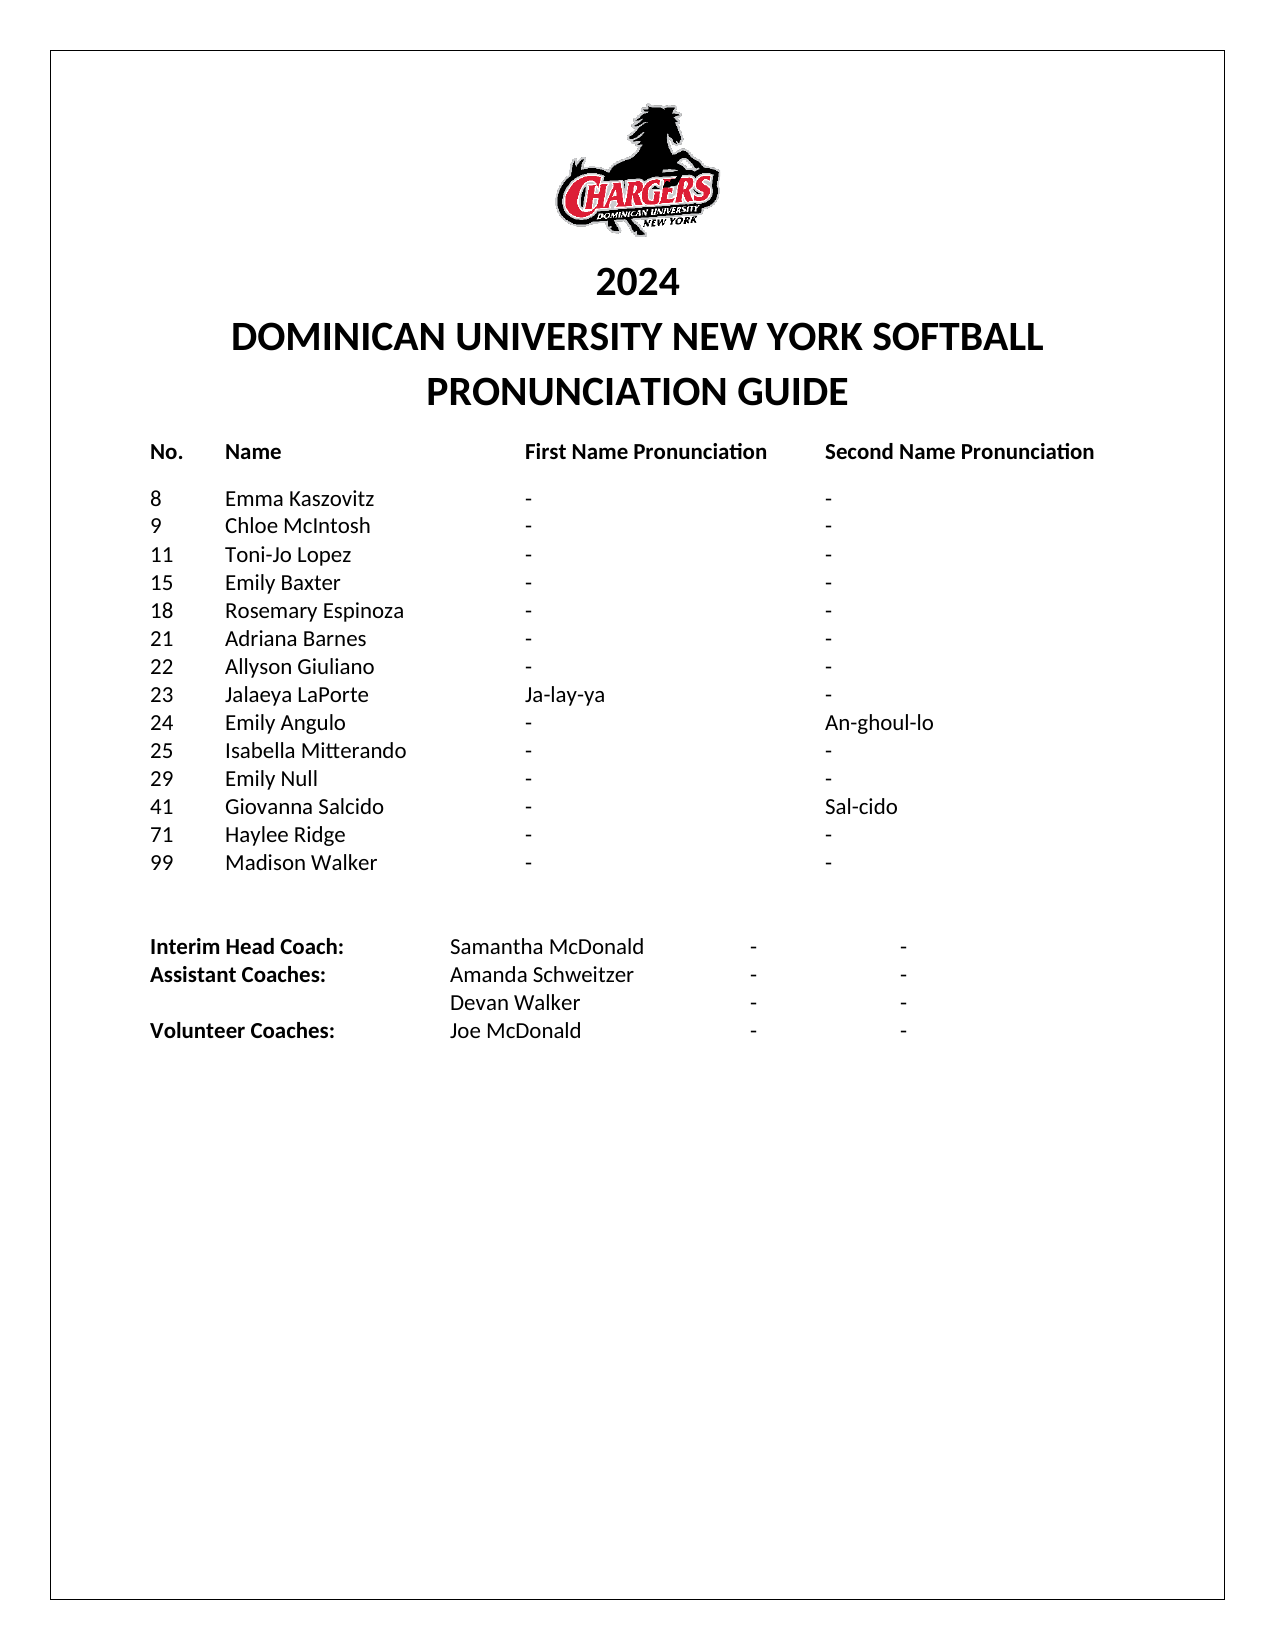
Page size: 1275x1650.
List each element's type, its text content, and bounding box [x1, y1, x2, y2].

text 24 Emily Angulo - An-ghoul-lo [150, 708, 1125, 736]
text 21 Adriana Barnes - - [150, 624, 1125, 652]
text Assistant Coaches: Amanda Schweitzer - - [150, 960, 1125, 988]
text Interim Head Coach: Samantha McDonald - - [150, 932, 1125, 960]
text No. Name First Name Pronunciation Second Name Pronunciation [150, 437, 1125, 465]
picture [555, 103, 721, 237]
text Volunteer Coaches: Joe McDonald - - [150, 1016, 1125, 1044]
text Devan Walker - - [150, 988, 1125, 1016]
text 15 Emily Baxter - - [150, 568, 1125, 596]
text 71 Haylee Ridge - - [150, 820, 1125, 848]
text 11 Toni-Jo Lopez - - [150, 540, 1125, 568]
text 41 Giovanna Salcido - Sal-cido [150, 792, 1125, 820]
text 29 Emily Null - - [150, 764, 1125, 792]
text 8 Emma Kaszovitz - - [150, 484, 1125, 512]
text 23 Jalaeya LaPorte Ja-lay-ya - [150, 680, 1125, 708]
text 18 Rosemary Espinoza - - [150, 596, 1125, 624]
text 2024 DOMINICAN UNIVERSITY NEW YORK SOFTBALL PRONUNCIATION GUIDE [150, 255, 1125, 416]
text 22 Allyson Giuliano - - [150, 652, 1125, 680]
text 25 Isabella Mitterando - - [150, 736, 1125, 764]
text 9 Chloe McIntosh - - [150, 512, 1125, 540]
text 99 Madison Walker - - [150, 848, 1125, 876]
